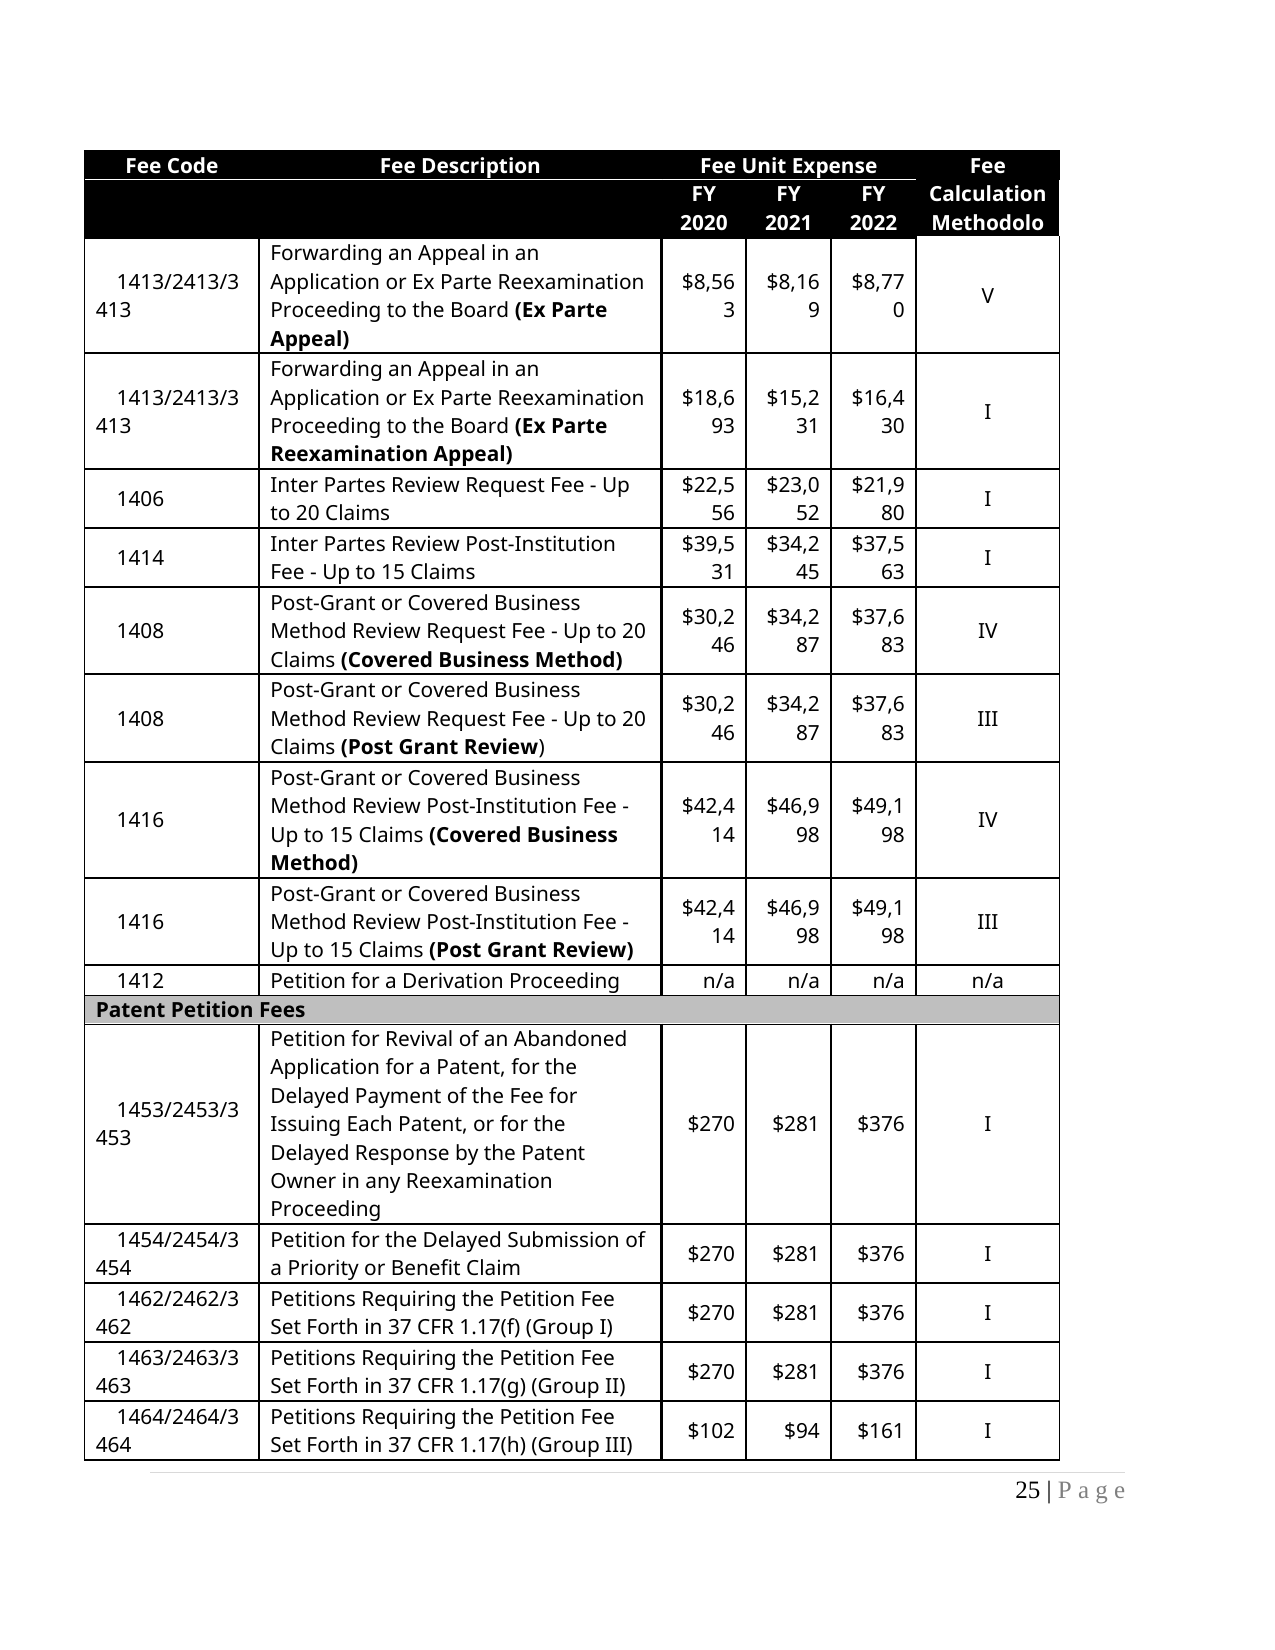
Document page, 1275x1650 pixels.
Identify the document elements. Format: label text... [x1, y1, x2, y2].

table_cell $94 [747, 1402, 830, 1459]
table_cell $161 [832, 1402, 915, 1459]
table_cell I [917, 529, 1059, 586]
table_cell Inter Partes Review Post-Institution Fee - Up to 15 Claims [260, 529, 660, 586]
table_cell FY 2020 [663, 180, 745, 236]
table_cell 1408 [85, 588, 258, 673]
table_cell 1416 [85, 763, 258, 877]
table_cell $39,531 [663, 529, 745, 586]
table_cell I [917, 1225, 1059, 1282]
table_cell FY 2021 [747, 180, 830, 236]
table_cell I [917, 1284, 1059, 1341]
table_cell Forwarding an Appeal in an Application or Ex Parte Reexamination Proceeding to the Board (Ex Parte Appeal) [260, 239, 660, 352]
table_cell $8,563 [663, 239, 745, 352]
table_cell $16,430 [832, 354, 915, 468]
table_cell 1406 [85, 470, 258, 527]
table_cell [85, 180, 259, 236]
table_cell $30,246 [663, 675, 745, 761]
table_header Fee Description [259, 151, 661, 179]
table_cell $34,245 [747, 529, 830, 586]
table_cell 1416 [85, 879, 258, 964]
table_cell $18,693 [663, 354, 745, 468]
table_cell 1414 [85, 529, 258, 586]
table_cell $376 [832, 1225, 915, 1282]
table_cell [259, 180, 660, 236]
table_cell Petitions Requiring the Petition Fee Set Forth in 37 CFR 1.17(g) (Group II) [260, 1343, 660, 1400]
table_cell IV [917, 588, 1059, 673]
table_cell $8,770 [832, 239, 915, 352]
table_cell $8,169 [747, 239, 830, 352]
table_cell 1462/2462/3462 [85, 1284, 258, 1341]
table_cell I [917, 354, 1059, 468]
table_cell I [917, 470, 1059, 527]
table_cell Forwarding an Appeal in an Application or Ex Parte Reexamination Proceeding to the Board (Ex Parte Reexamination Appeal) [260, 354, 660, 468]
table_cell $46,998 [747, 763, 830, 877]
table_cell I [917, 1343, 1059, 1400]
table_cell FY 2022 [832, 180, 916, 236]
table_cell Post-Grant or Covered Business Method Review Request Fee - Up to 20 Claims (Covered Business Method) [260, 588, 660, 673]
table_cell Post-Grant or Covered Business Method Review Post-Institution Fee - Up to 15 Claims (Post Grant Review) [260, 879, 660, 964]
table_cell 1413/2413/3413 [85, 354, 258, 468]
table_cell Post-Grant or Covered Business Method Review Post-Institution Fee - Up to 15 Claims (Covered Business Method) [260, 763, 660, 877]
table_cell $270 [663, 1284, 745, 1341]
table_cell Petition for a Derivation Proceeding [260, 966, 660, 994]
table_cell $281 [747, 1343, 830, 1400]
table_cell n/a [747, 966, 830, 994]
table_cell 1413/2413/3413 [85, 239, 258, 352]
table_cell Petition for the Delayed Submission of a Priority or Benefit Claim [260, 1225, 660, 1282]
table_cell IV [917, 763, 1059, 877]
table_cell III [917, 879, 1059, 964]
table_cell $270 [663, 1343, 745, 1400]
table_cell 1464/2464/3464 [85, 1402, 258, 1459]
table_cell Patent Petition Fees [85, 996, 1059, 1023]
table_cell III [917, 675, 1059, 761]
table_cell Petitions Requiring the Petition Fee Set Forth in 37 CFR 1.17(f) (Group I) [260, 1284, 660, 1341]
table_cell $34,287 [747, 588, 830, 673]
table_cell Petition for Revival of an Abandoned Application for a Patent, for the Delayed Payment of the Fee for Issuing Each Patent, or for the Delayed Response by the Patent Owner in any Reexamination Proceeding [260, 1025, 660, 1223]
table_cell I [917, 1402, 1059, 1459]
table_cell $270 [663, 1225, 745, 1282]
table_cell $281 [747, 1025, 830, 1223]
table_cell n/a [917, 966, 1059, 994]
table_cell $270 [663, 1025, 745, 1223]
table_cell $15,231 [747, 354, 830, 468]
table_cell $22,556 [663, 470, 745, 527]
table_cell $37,683 [832, 675, 915, 761]
table_cell $30,246 [663, 588, 745, 673]
table_cell n/a [663, 966, 745, 994]
table_cell I [917, 1025, 1059, 1223]
table_cell n/a [832, 966, 915, 994]
table_cell Petitions Requiring the Petition Fee Set Forth in 37 CFR 1.17(h) (Group III) [260, 1402, 660, 1459]
table_cell $49,198 [832, 879, 915, 964]
table_cell 1412 [85, 966, 258, 994]
table_cell $102 [663, 1402, 745, 1459]
table_cell $21,980 [832, 470, 915, 527]
table_cell V [917, 236, 1059, 352]
table_cell 1408 [85, 675, 258, 761]
table_cell $376 [832, 1343, 915, 1400]
table_cell $42,414 [663, 763, 745, 877]
table_cell 1453/2453/3453 [85, 1025, 258, 1223]
table_cell $376 [832, 1284, 915, 1341]
table_cell $34,287 [747, 675, 830, 761]
table_cell $281 [747, 1225, 830, 1282]
table_cell Post-Grant or Covered Business Method Review Request Fee - Up to 20 Claims (Post Grant Review) [260, 675, 660, 761]
table_cell $49,198 [832, 763, 915, 877]
table_header Fee Unit Expense [661, 151, 916, 179]
table_cell $23,052 [747, 470, 830, 527]
table_cell $376 [832, 1025, 915, 1223]
table_header Fee Code [85, 151, 259, 179]
table_cell 1463/2463/3463 [85, 1343, 258, 1400]
table_header Fee Calculation Methodology [916, 151, 1059, 236]
table_cell $37,683 [832, 588, 915, 673]
table_cell $281 [747, 1284, 830, 1341]
table_cell $46,998 [747, 879, 830, 964]
table_cell Inter Partes Review Request Fee - Up to 20 Claims [260, 470, 660, 527]
table_cell $37,563 [832, 529, 915, 586]
table_cell $42,414 [663, 879, 745, 964]
table_cell 1454/2454/3454 [85, 1225, 258, 1282]
